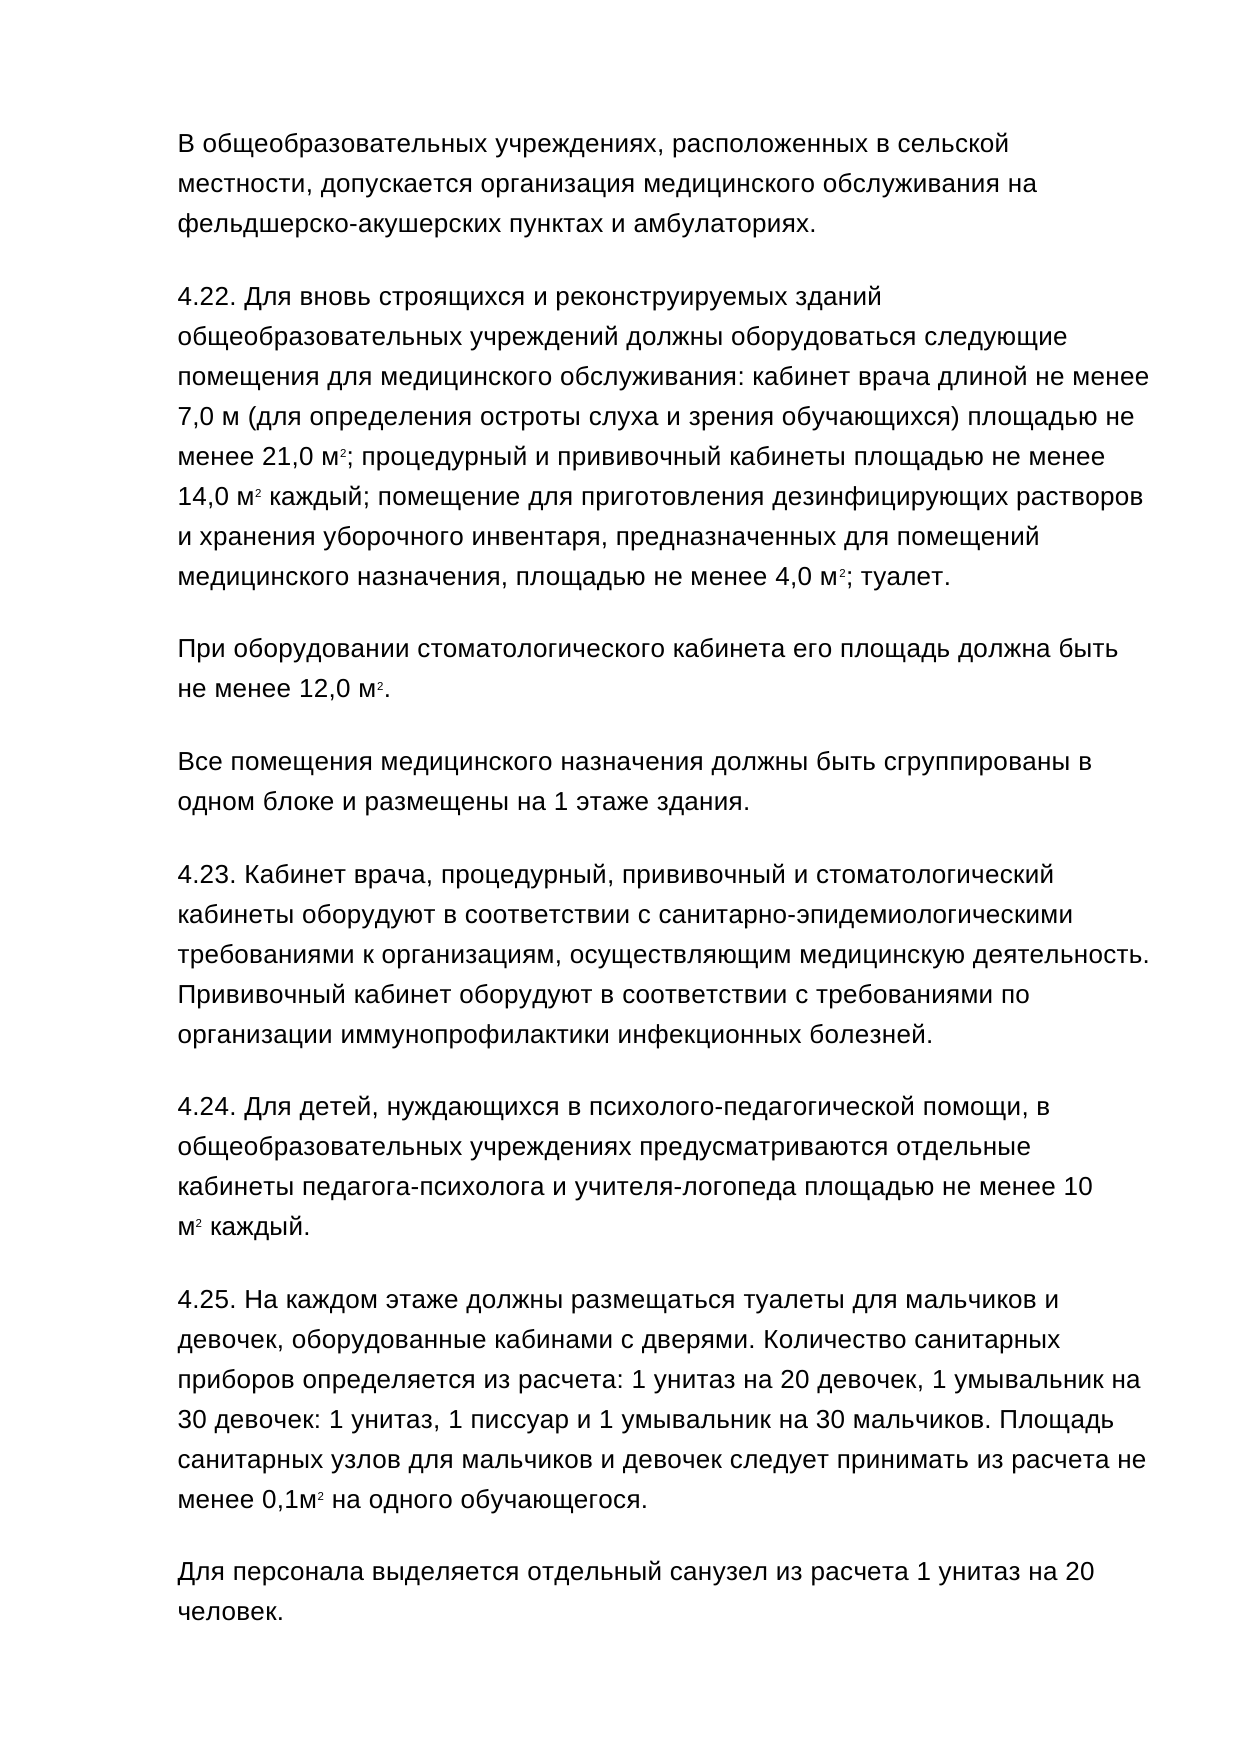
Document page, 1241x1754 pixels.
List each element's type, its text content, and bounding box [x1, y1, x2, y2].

text 4.23. Кабинет врача, процедурный, прививочный и стоматологический кабинеты оборудуют в соответствии с санитарно-эпидемиологическими требованиями к организациям, осуществляющим медицинскую деятельность. Прививочный кабинет оборудуют в соответствии с требованиями по организации иммунопрофилактики инфекционных болезней. [177, 848, 1152, 1048]
text При оборудовании стоматологического кабинета его площадь должна быть не менее 12,0 м2. [177, 623, 1152, 703]
text 4.24. Для детей, нуждающихся в психолого-педагогической помощи, в общеобразовательных учреждениях предусматриваются отдельные кабинеты педагога-психолога и учителя-логопеда площадью не менее 10 м2 каждый. [177, 1081, 1152, 1241]
text Все помещения медицинского назначения должны быть сгруппированы в одном блоке и размещены на 1 этаже здания. [177, 736, 1152, 816]
text Для персонала выделяется отдельный санузел из расчета 1 унитаз на 20 человек. [177, 1546, 1152, 1626]
text 4.22. Для вновь строящихся и реконструируемых зданий общеобразовательных учреждений должны оборудоваться следующие помещения для медицинского обслуживания: кабинет врача длиной не менее 7,0 м (для определения остроты слуха и зрения обучающихся) площадью не менее 21,0 м2; процедурный и прививочный кабинеты площадью не менее 14,0 м2 каждый; помещение для приготовления дезинфицирующих растворов и хранения уборочного инвентаря, предназначенных для помещений медицинского назначения, площадью не менее 4,0 м2; туалет. [177, 271, 1152, 591]
text В общеобразовательных учреждениях, расположенных в сельской местности, допускается организация медицинского обслуживания на фельдшерско-акушерских пунктах и амбулаториях. [177, 118, 1152, 238]
text 4.25. На каждом этаже должны размещаться туалеты для мальчиков и девочек, оборудованные кабинами с дверями. Количество санитарных приборов определяется из расчета: 1 унитаз на 20 девочек, 1 умывальник на 30 девочек: 1 унитаз, 1 писсуар и 1 умывальник на 30 мальчиков. Площадь санитарных узлов для мальчиков и девочек следует принимать из расчета не менее 0,1м2 на одного обучающегося. [177, 1274, 1152, 1514]
